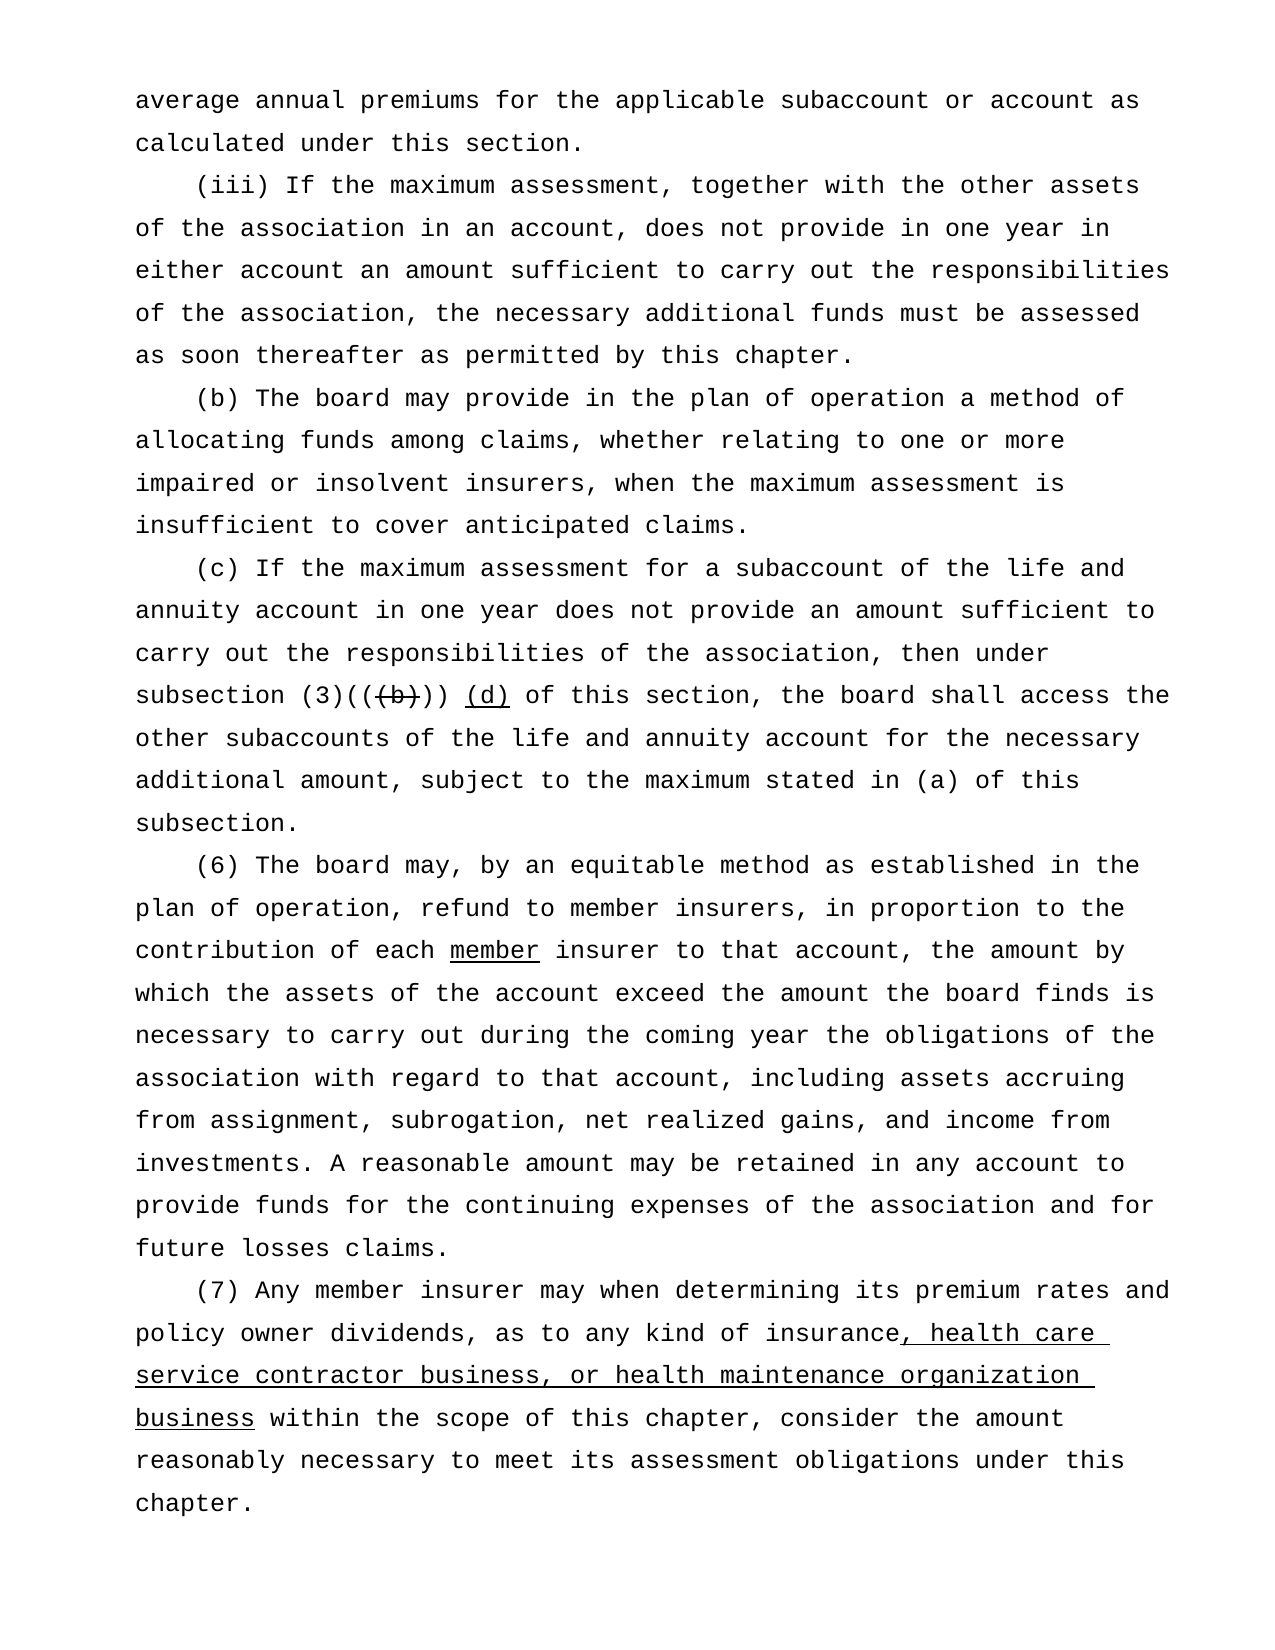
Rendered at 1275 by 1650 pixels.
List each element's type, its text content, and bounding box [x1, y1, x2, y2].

text (c) If the maximum assessment for a subaccount of the life and annuity account in one year does not provide an amount sufficient to carry out the responsibilities of the association, then under subsection (3)(((b))) (d) of this section, the board shall access the other subaccounts of the life and annuity account for the necessary additional amount, subject to the maximum stated in (a) of this subsection. [135, 542, 1170, 840]
text (iii) If the maximum assessment, together with the other assets of the association in an account, does not provide in one year in either account an amount sufficient to carry out the responsibilities of the association, the necessary additional funds must be assessed as soon thereafter as permitted by this chapter. [135, 160, 1170, 372]
text (7) Any member insurer may when determining its premium rates and policy owner dividends, as to any kind of insurance, health care service contractor business, or health maintenance organization business within the scope of this chapter, consider the amount reasonably necessary to meet its assessment obligations under this chapter. [135, 1265, 1170, 1520]
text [135, 75, 1170, 160]
text (b) The board may provide in the plan of operation a method of allocating funds among claims, whether relating to one or more impaired or insolvent insurers, when the maximum assessment is insufficient to cover anticipated claims. [135, 372, 1170, 542]
text (6) The board may, by an equitable method as established in the plan of operation, refund to member insurers, in proportion to the contribution of each member insurer to that account, the amount by which the assets of the account exceed the amount the board finds is necessary to carry out during the coming year the obligations of the association with regard to that account, including assets accruing from assignment, subrogation, net realized gains, and income from investments. A reasonable amount may be retained in any account to provide funds for the continuing expenses of the association and for future losses claims. [135, 840, 1170, 1265]
